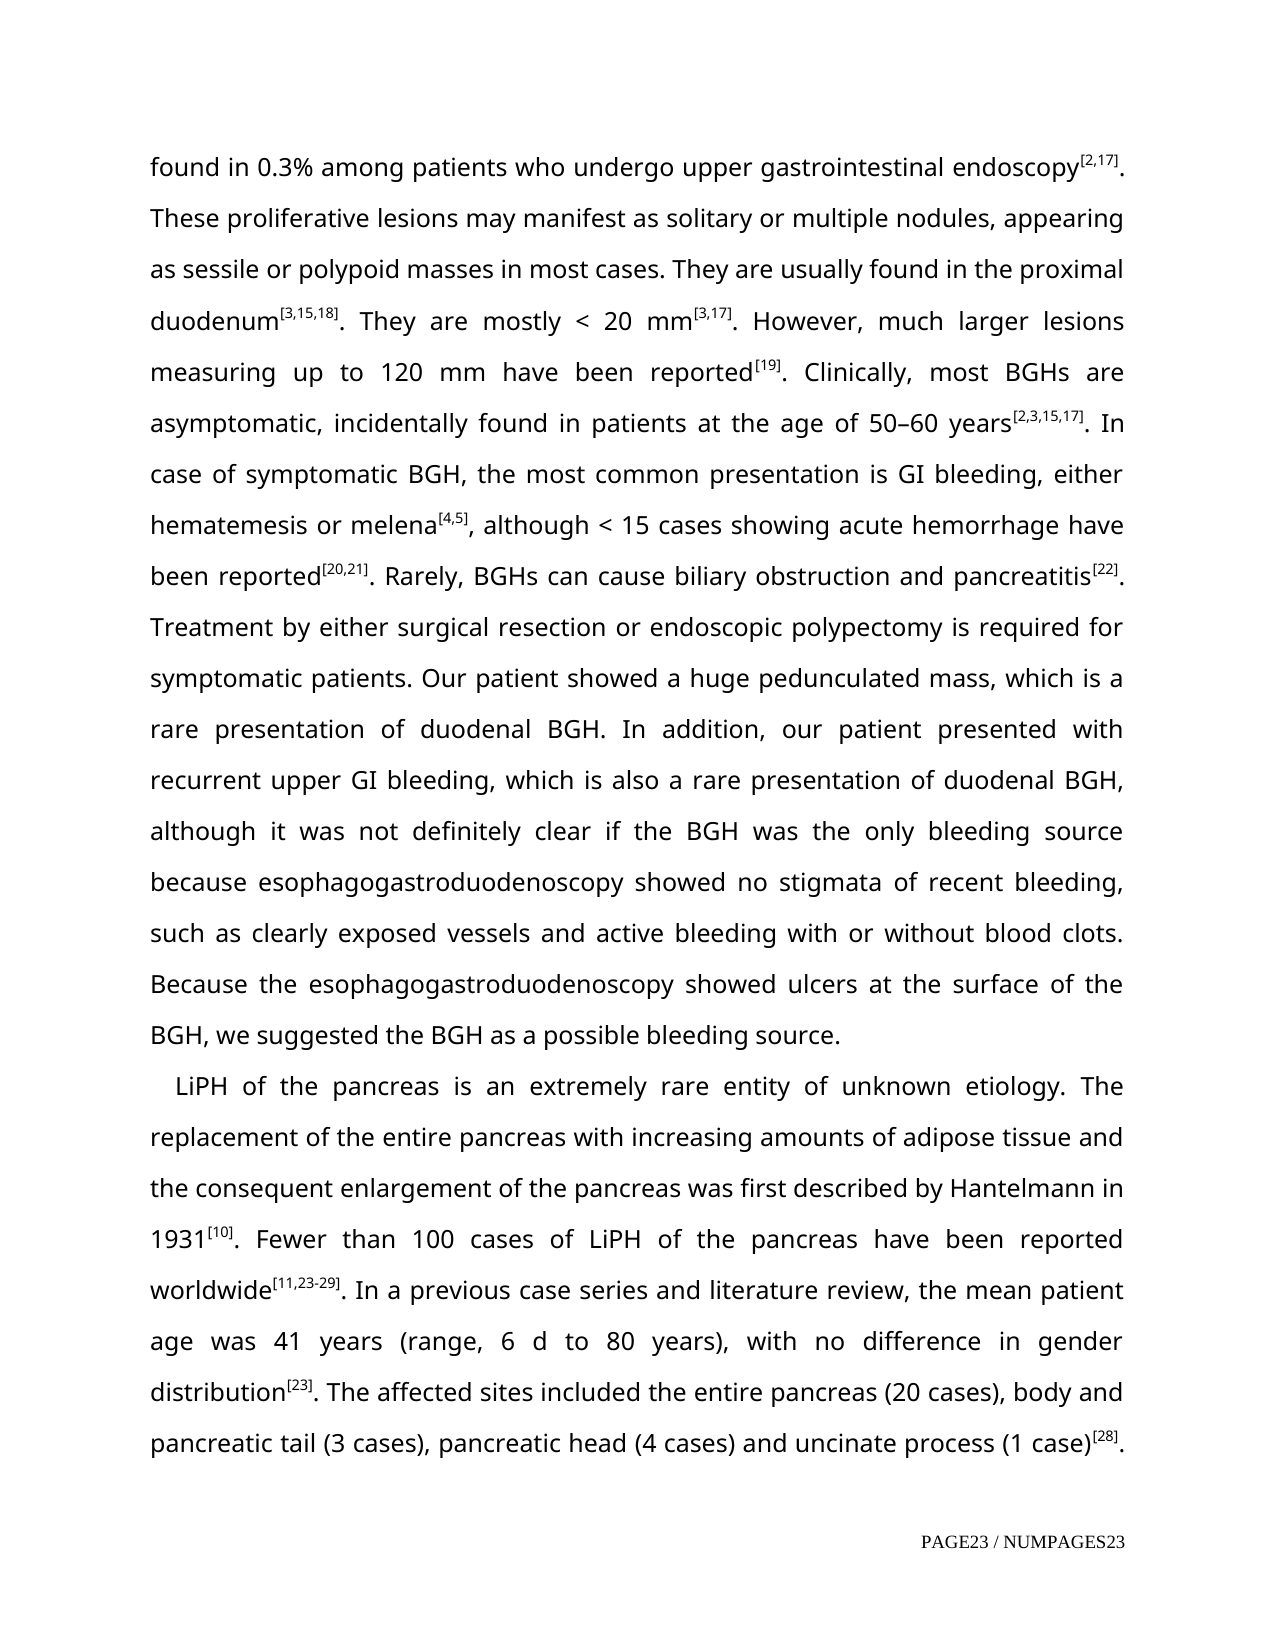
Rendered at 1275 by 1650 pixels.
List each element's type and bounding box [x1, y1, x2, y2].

text [150, 1069, 1125, 1460]
text [150, 150, 1125, 1052]
